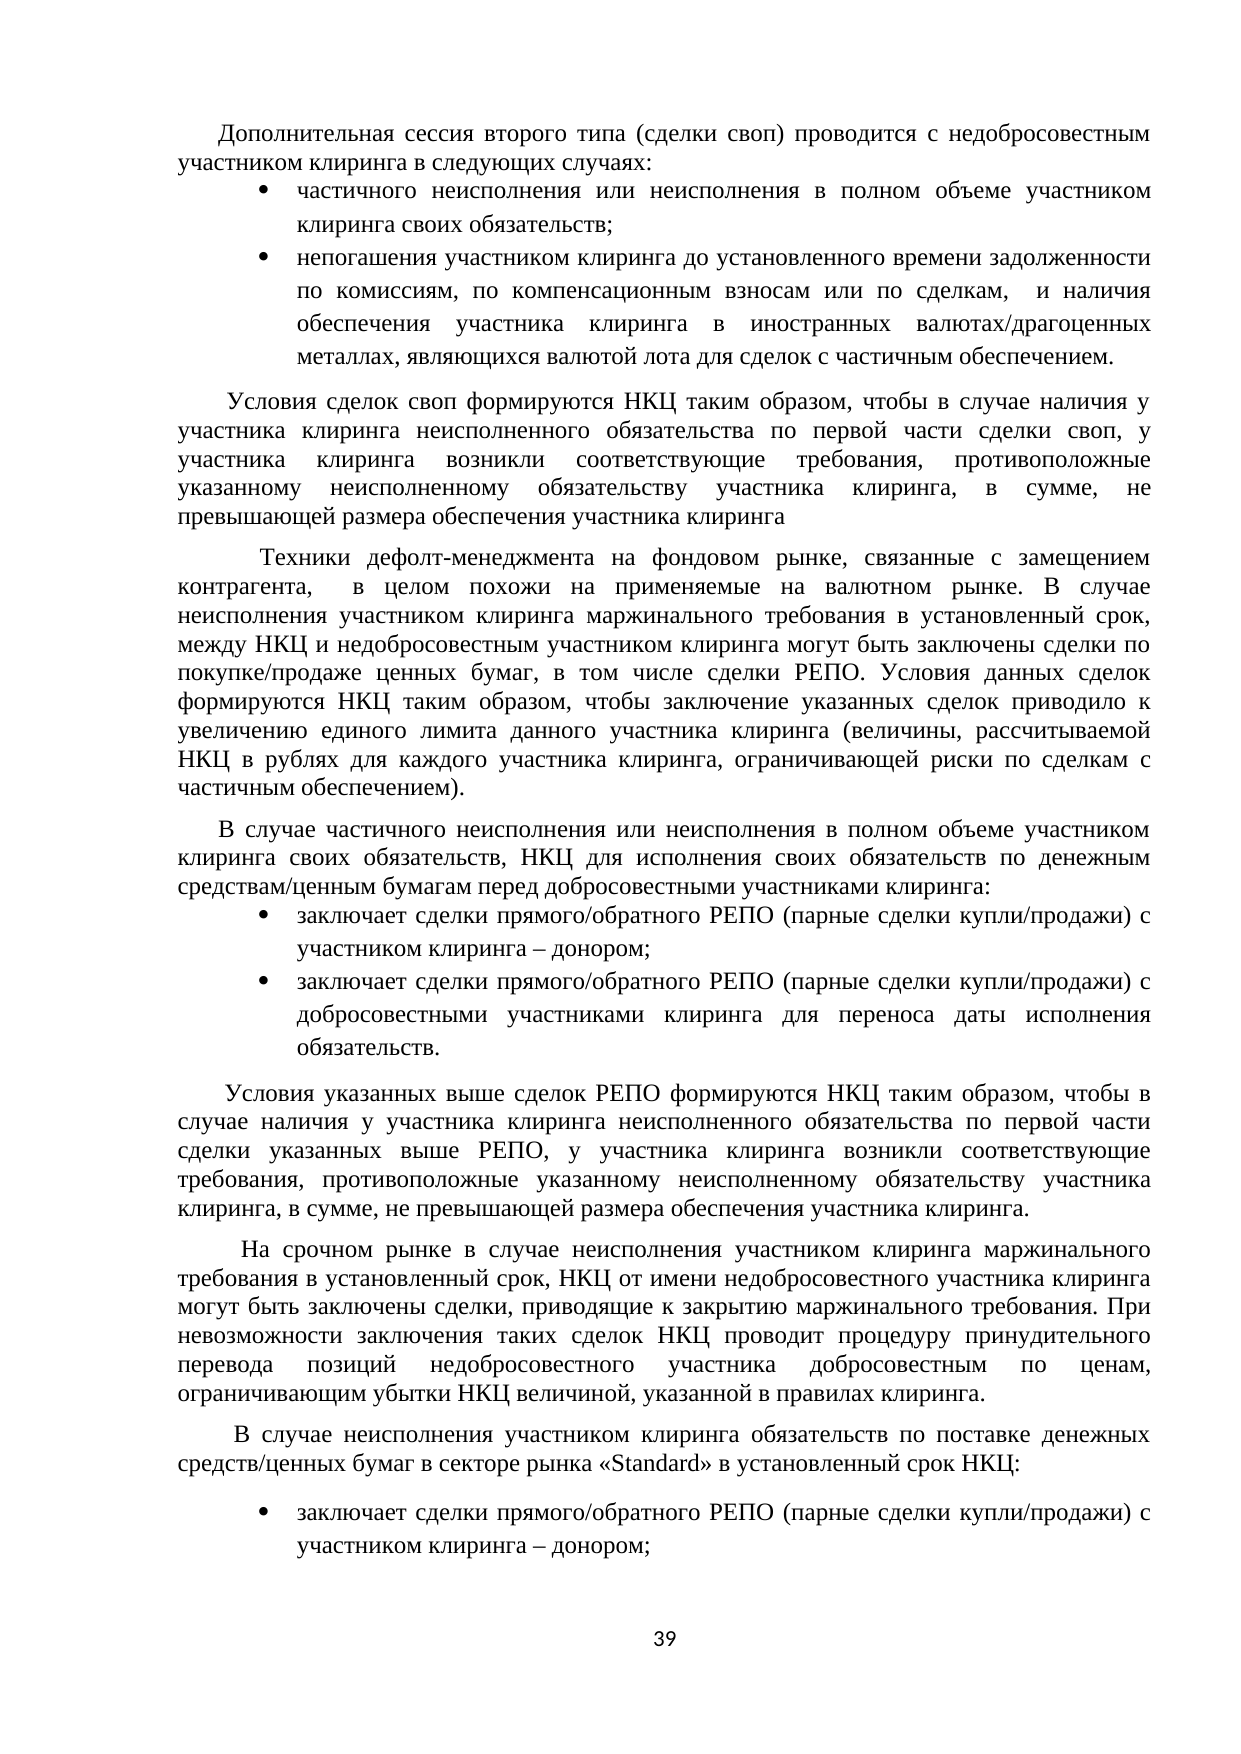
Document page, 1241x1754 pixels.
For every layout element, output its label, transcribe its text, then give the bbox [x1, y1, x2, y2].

text В случае неисполнения участником клиринга обязательств по поставке денежных средств/ценных бумаг в секторе рынка «Standard» в установленный срок НКЦ: [177, 1419, 1152, 1476]
list заключает сделки прямого/обратного РЕПО (парные сделки купли/продажи) с участником клиринга – донором; [259, 900, 1152, 962]
text Дополнительная сессия второго типа (сделки своп) проводится с недобросовестным участником клиринга в следующих случаях: [177, 118, 1152, 176]
list частичного неисполнения или неисполнения в полном объеме участником клиринга своих обязательств; [259, 176, 1152, 237]
list непогашения участником клиринга до установленного времени задолженности по комиссиям, по компенсационным взносам или по сделкам, и наличия обеспечения участника клиринга в иностранных валютах/драгоценных металлах, являющихся валютой лота для сделок с частичным обеспечением. [259, 242, 1152, 369]
text В случае частичного неисполнения или неисполнения в полном объеме участником клиринга своих обязательств, НКЦ для исполнения своих обязательств по денежным средствам/ценным бумагам перед добросовестными участниками клиринга: [177, 814, 1152, 900]
list заключает сделки прямого/обратного РЕПО (парные сделки купли/продажи) с участником клиринга – донором; [259, 1497, 1152, 1559]
text Условия указанных выше сделок РЕПО формируются НКЦ таким образом, чтобы в случае наличия у участника клиринга неисполненного обязательства по первой части сделки указанных выше РЕПО, у участника клиринга возникли соответствующие требования, противоположные указанному неисполненному обязательству участника клиринга, в сумме, не превышающей размера обеспечения участника клиринга. [177, 1078, 1152, 1221]
text Условия сделок своп формируются НКЦ таким образом, чтобы в случае наличия у участника клиринга неисполненного обязательства по первой части сделки своп, у участника клиринга возникли соответствующие требования, противоположные указанному неисполненному обязательству участника клиринга, в сумме, не превышающей размера обеспечения участника клиринга [177, 386, 1152, 530]
text На срочном рынке в случае неисполнения участником клиринга маржинального требования в установленный срок, НКЦ от имени недобросовестного участника клиринга могут быть заключены сделки, приводящие к закрытию маржинального требования. При невозможности заключения таких сделок НКЦ проводит процедуру принудительного перевода позиций недобросовестного участника добросовестным по ценам, ограничивающим убытки НКЦ величиной, указанной в правилах клиринга. [177, 1234, 1152, 1406]
list заключает сделки прямого/обратного РЕПО (парные сделки купли/продажи) с добросовестными участниками клиринга для переноса даты исполнения обязательств. [259, 966, 1152, 1061]
text Техники дефолт-менеджмента на фондовом рынке, связанные с замещением контрагента, в целом похожи на применяемые на валютном рынке. В случае неисполнения участником клиринга маржинального требования в установленный срок, между НКЦ и недобросовестным участником клиринга могут быть заключены сделки по покупке/продаже ценных бумаг, в том числе сделки РЕПО. Условия данных сделок формируются НКЦ таким образом, чтобы заключение указанных сделок приводило к увеличению единого лимита данного участника клиринга (величины, рассчитываемой НКЦ в рублях для каждого участника клиринга, ограничивающей риски по сделкам с частичным обеспечением). [177, 542, 1152, 801]
